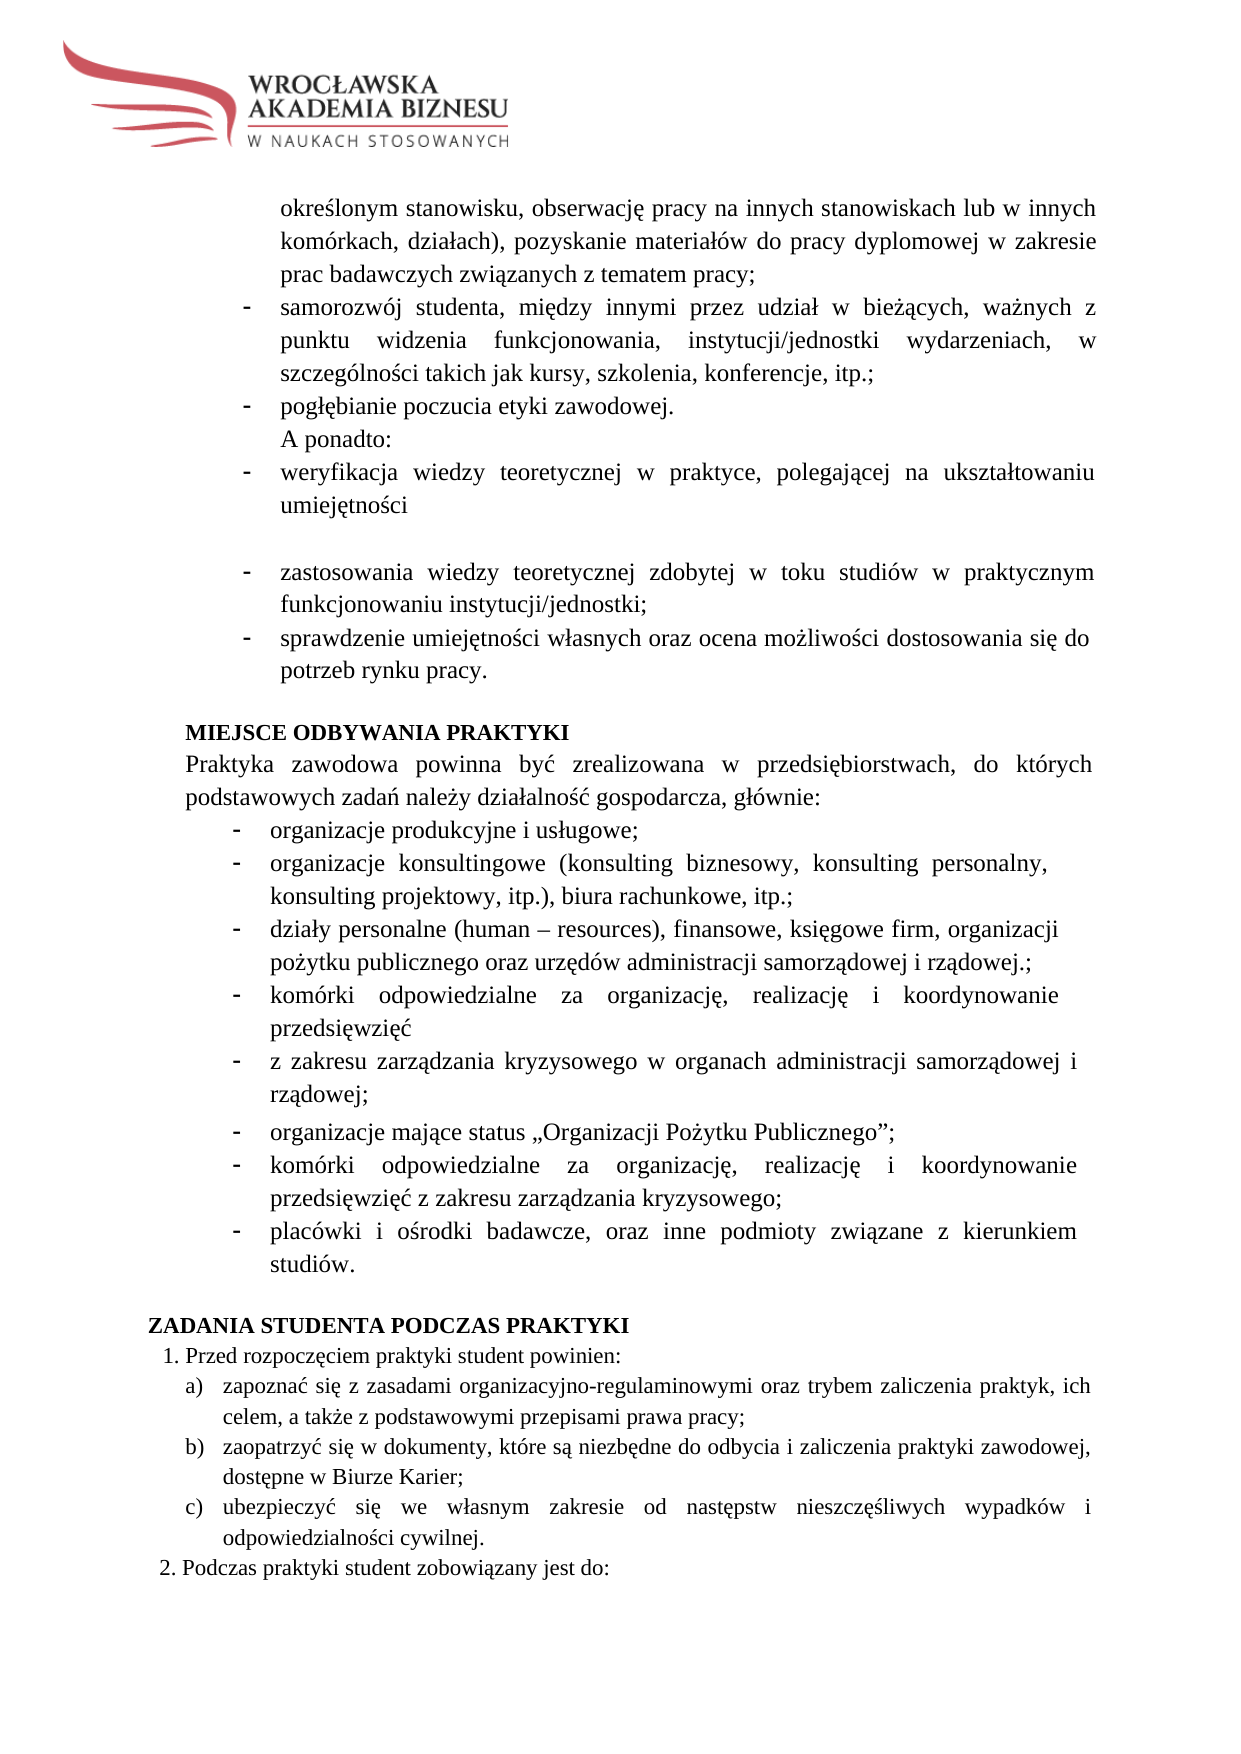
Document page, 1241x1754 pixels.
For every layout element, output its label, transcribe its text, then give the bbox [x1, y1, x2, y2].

list zaopatrzyć się w dokumenty, które są niezbędne do odbycia i zaliczenia praktyki zawodowej, dostępne w Biurze Karier; [185, 1433, 1093, 1489]
list organizacje mające status „Organizacji Pożytku Publicznego”; [232, 1117, 1078, 1146]
list sprawdzenie umiejętności własnych oraz ocena możliwości dostosowania się do potrzeb rynku pracy. [243, 623, 1091, 684]
list weryfikacja wiedzy teoretycznej w praktyce, polegającej na ukształtowaniu umiejętności [243, 457, 1096, 519]
picture [63, 40, 509, 147]
list organizacje konsultingowe (konsulting biznesowy, konsulting personalny, konsulting projektowy, itp.), biura rachunkowe, itp.; [232, 848, 1048, 910]
list Przed rozpoczęciem praktyki student powinien: [162, 1342, 1093, 1369]
list zapoznać się z zasadami organizacyjno-regulaminowymi oraz trybem zaliczenia praktyk, ich celem, a także z podstawowymi przepisami prawa pracy; [185, 1372, 1093, 1429]
text A ponadto: [280, 424, 1096, 453]
list komórki odpowiedzialne za organizację, realizację i koordynowanie przedsięwzięć z zakresu zarządzania kryzysowego; [232, 1150, 1078, 1212]
list działy personalne (human – resources), finansowe, księgowe firm, organizacji pożytku publicznego oraz urzędów administracji samorządowej i rządowej.; [232, 914, 1059, 976]
list pogłębianie poczucia etyki zawodowej. [243, 391, 1097, 420]
text Praktyka zawodowa powinna być zrealizowana w przedsiębiorstwach, do których podstawowych zadań należy działalność gospodarcza, głównie: [185, 749, 1093, 811]
list placówki i ośrodki badawcze, oraz inne podmioty związane z kierunkiem studiów. [232, 1216, 1078, 1278]
list zastosowania wiedzy teoretycznej zdobytej w toku studiów w praktycznym funkcjonowaniu instytucji/jednostki; [243, 557, 1096, 618]
list samorozwój studenta, między innymi przez udział w bieżących, ważnych z punktu widzenia funkcjonowania, instytucji/jednostki wydarzeniach, w szczególności takich jak kursy, szkolenia, konferencje, itp.; [243, 292, 1097, 387]
text 2. Podczas praktyki student zobowiązany jest do: [148, 1554, 1093, 1580]
text MIEJSCE ODBYWANIA PRAKTYKI [185, 719, 1093, 745]
list z zakresu zarządzania kryzysowego w organach administracji samorządowej i rządowej; [232, 1046, 1078, 1108]
list komórki odpowiedzialne za organizację, realizację i koordynowanie przedsięwzięć [232, 980, 1059, 1042]
list organizacje produkcyjne i usługowe; [232, 815, 1048, 844]
list ubezpieczyć się we własnym zakresie od następstw nieszczęśliwych wypadków i odpowiedzialności cywilnej. [185, 1493, 1093, 1550]
text ZADANIA STUDENTA PODCZAS PRAKTYKI [148, 1312, 1093, 1338]
